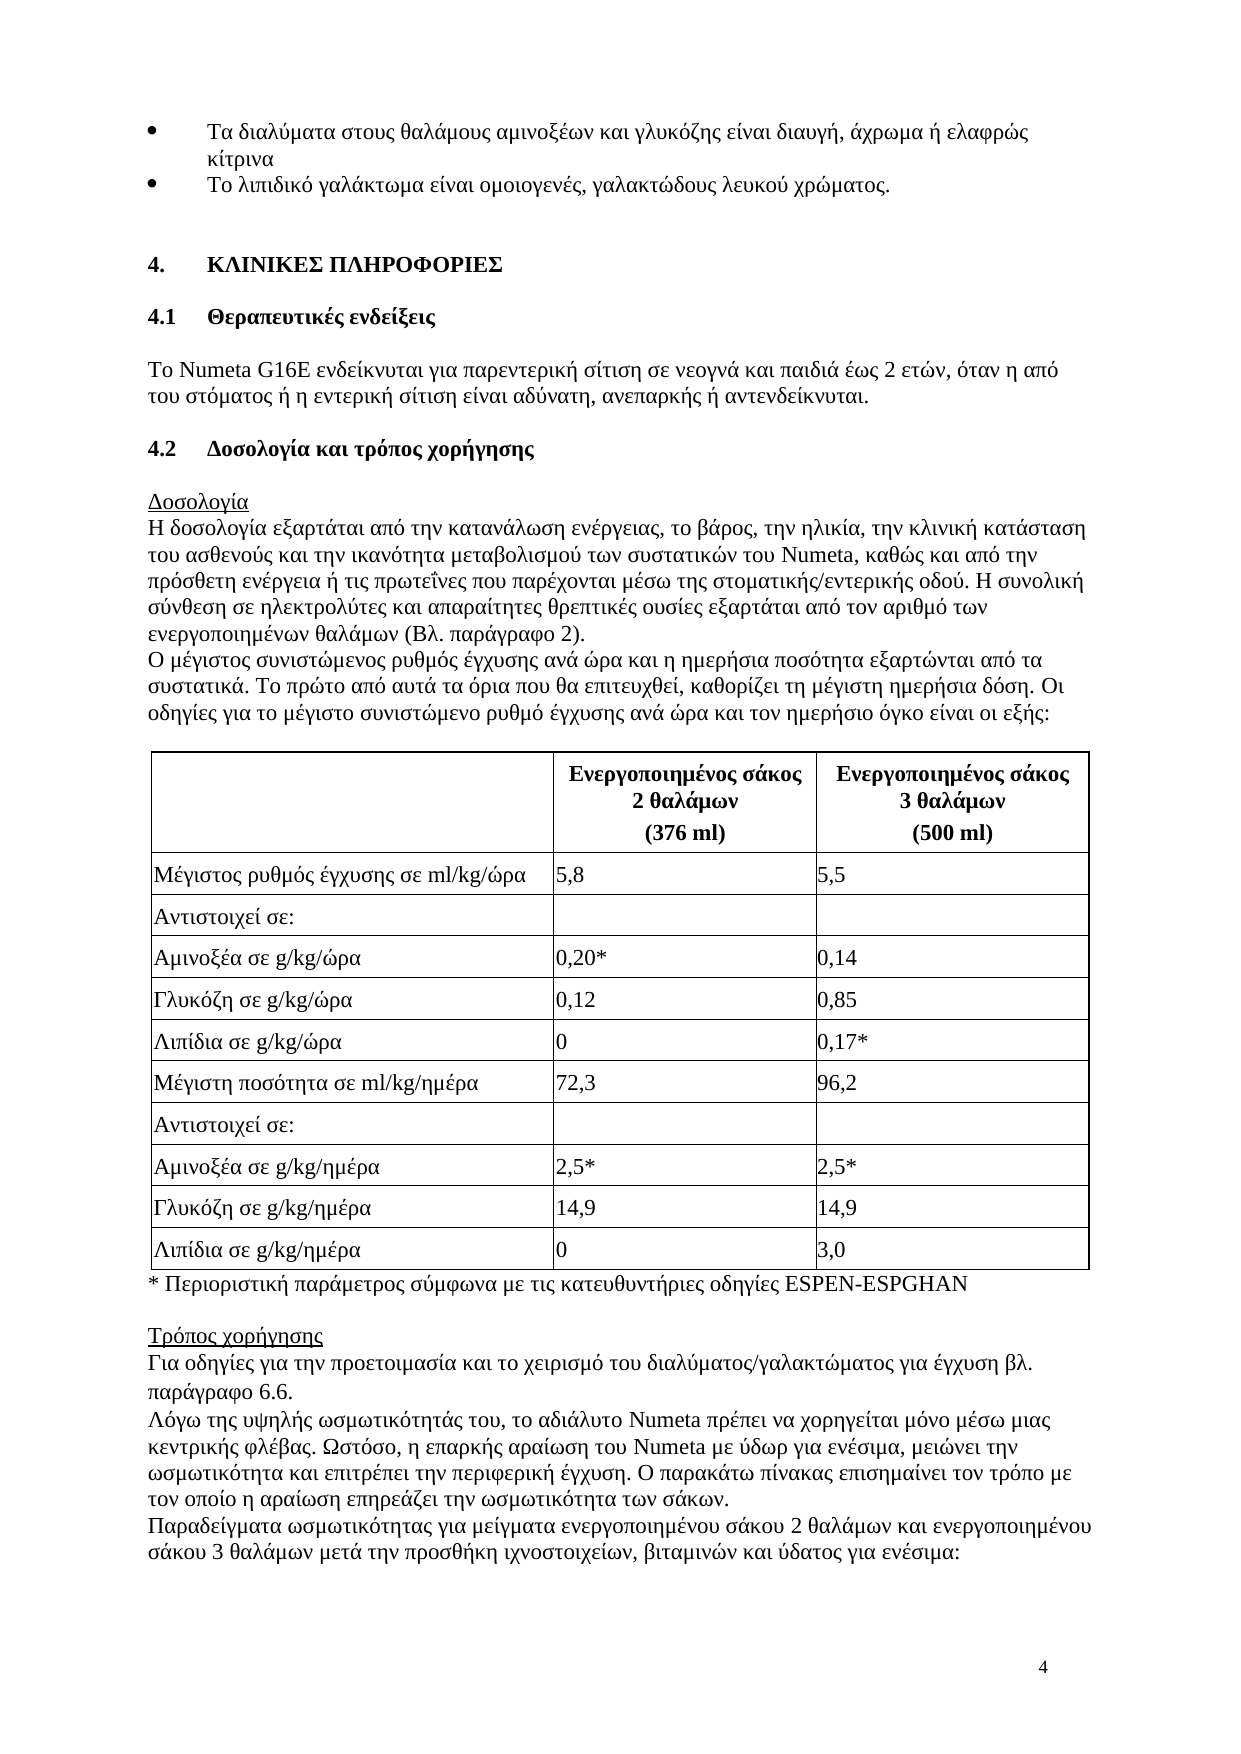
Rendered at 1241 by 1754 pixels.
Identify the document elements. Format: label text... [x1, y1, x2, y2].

text Για οδηγίες για την προετοιμασία και το χειρισμό του διαλύματος/γαλακτώματος για έγχυση βλ. παράγραφο 6.6. [148, 1349, 1092, 1406]
text Ο μέγιστος συνιστώμενος ρυθμός έγχυσης ανά ώρα και η ημερήσια ποσότητα εξαρτώνται από τα συστατικά. Το πρώτο από αυτά τα όρια που θα επιτευχθεί, καθορίζει τη μέγιστη ημερήσια δόση. Οι οδηγίες για το μέγιστο συνιστώμενο ρυθμό έγχυσης ανά ώρα και τον ημερήσιο όγκο είναι οι εξής: [148, 646, 1092, 725]
table_cell Αμινοξέα σε g/kg/ημέρα [152, 1145, 553, 1185]
table_cell Αντιστοιχεί σε: [152, 895, 553, 935]
table_cell 14,9 [817, 1186, 1088, 1227]
table_cell 2,5* [817, 1145, 1088, 1185]
table_cell 0,14 [817, 936, 1088, 977]
table_cell 5,8 [554, 853, 816, 894]
table_cell Αμινοξέα σε g/kg/ώρα [152, 936, 553, 977]
table_cell 0,20* [554, 936, 816, 977]
subtitle 4. ΚΛΙΝΙΚΕΣ ΠΛΗΡΟΦΟΡΙΕΣ [148, 251, 1092, 277]
text Λόγω της υψηλής ωσμωτικότητάς του, το αδιάλυτο Numeta πρέπει να χορηγείται μόνο μέσω μιας κεντρικής φλέβας. Ωστόσο, η επαρκής αραίωση του Numeta με ύδωρ για ενέσιμα, μειώνει την ωσμωτικότητα και επιτρέπει την περιφερική έγχυση. Ο παρακάτω πίνακας επισημαίνει τον τρόπο με τον οποίο η αραίωση επηρεάζει την ωσμωτικότητα των σάκων. [148, 1406, 1092, 1512]
table_cell 3,0 [817, 1228, 1088, 1269]
table_cell Λιπίδια σε g/kg/ώρα [152, 1020, 553, 1060]
text * Περιοριστική παράμετρος σύμφωνα με τις κατευθυντήριες οδηγίες ESPEN-ESPGHAN [148, 1270, 1092, 1296]
table_cell 14,9 [554, 1186, 816, 1227]
table_cell [817, 1103, 1088, 1144]
table_cell 0,17* [817, 1020, 1088, 1060]
subtitle 4.1 Θεραπευτικές ενδείξεις [148, 303, 1092, 330]
text Τρόπος χορήγησης [148, 1322, 1092, 1349]
table_cell 0 [554, 1020, 816, 1060]
table_cell Αντιστοιχεί σε: [152, 1103, 553, 1144]
table_cell 0,85 [817, 978, 1088, 1019]
table_cell 72,3 [554, 1061, 816, 1102]
table_cell Γλυκόζη σε g/kg/ώρα [152, 978, 553, 1019]
text Δοσολογία [148, 488, 1092, 514]
table_cell 96,2 [817, 1061, 1088, 1102]
subtitle 4.2 Δοσολογία και τρόπος χορήγησης [148, 435, 1092, 462]
table_cell Μέγιστη ποσότητα σε ml/kg/ημέρα [152, 1061, 553, 1102]
table_cell Μέγιστος ρυθμός έγχυσης σε ml/kg/ώρα [152, 853, 553, 894]
list Το λιπιδικό γαλάκτωμα είναι ομοιογενές, γαλακτώδους λευκού χρώματος. [148, 171, 1092, 198]
table_header Ενεργοποιημένος σάκος 3 θαλάμων (500 ml) [817, 753, 1088, 852]
table_cell [554, 1103, 816, 1144]
table_cell [554, 895, 816, 935]
text Η δοσολογία εξαρτάται από την κατανάλωση ενέργειας, το βάρος, την ηλικία, την κλινική κατάσταση του ασθενούς και την ικανότητα μεταβολισμού των συστατικών του Numeta, καθώς και από την πρόσθετη ενέργεια ή τις πρωτεΐνες που παρέχονται μέσω της στοματικής/εντερικής οδού. Η συνολική σύνθεση σε ηλεκτρολύτες και απαραίτητες θρεπτικές ουσίες εξαρτάται από τον αριθμό των ενεργοποιημένων θαλάμων (Βλ. παράγραφο 2). [148, 514, 1092, 646]
table_cell 0 [554, 1228, 816, 1269]
table_cell [817, 895, 1088, 935]
text Το Numeta G16E ενδείκνυται για παρεντερική σίτιση σε νεογνά και παιδιά έως 2 ετών, όταν η από του στόματος ή η εντερική σίτιση είναι αδύνατη, ανεπαρκής ή αντενδείκνυται. [148, 356, 1092, 409]
list Τα διαλύματα στους θαλάμους αμινοξέων και γλυκόζης είναι διαυγή, άχρωμα ή ελαφρώς κίτρινα [148, 118, 1092, 171]
table_cell Γλυκόζη σε g/kg/ημέρα [152, 1186, 553, 1227]
text Παραδείγματα ωσμωτικότητας για μείγματα ενεργοποιημένου σάκου 2 θαλάμων και ενεργοποιημένου σάκου 3 θαλάμων μετά την προσθήκη ιχνοστοιχείων, βιταμινών και ύδατος για ενέσιμα: [148, 1512, 1092, 1564]
table_cell Λιπίδια σε g/kg/ημέρα [152, 1228, 553, 1269]
table_cell 2,5* [554, 1145, 816, 1185]
table_header Ενεργοποιημένος σάκος 2 θαλάμων (376 ml) [554, 753, 816, 852]
table_cell 5,5 [817, 853, 1088, 894]
table_header [152, 753, 553, 852]
table_cell 0,12 [554, 978, 816, 1019]
